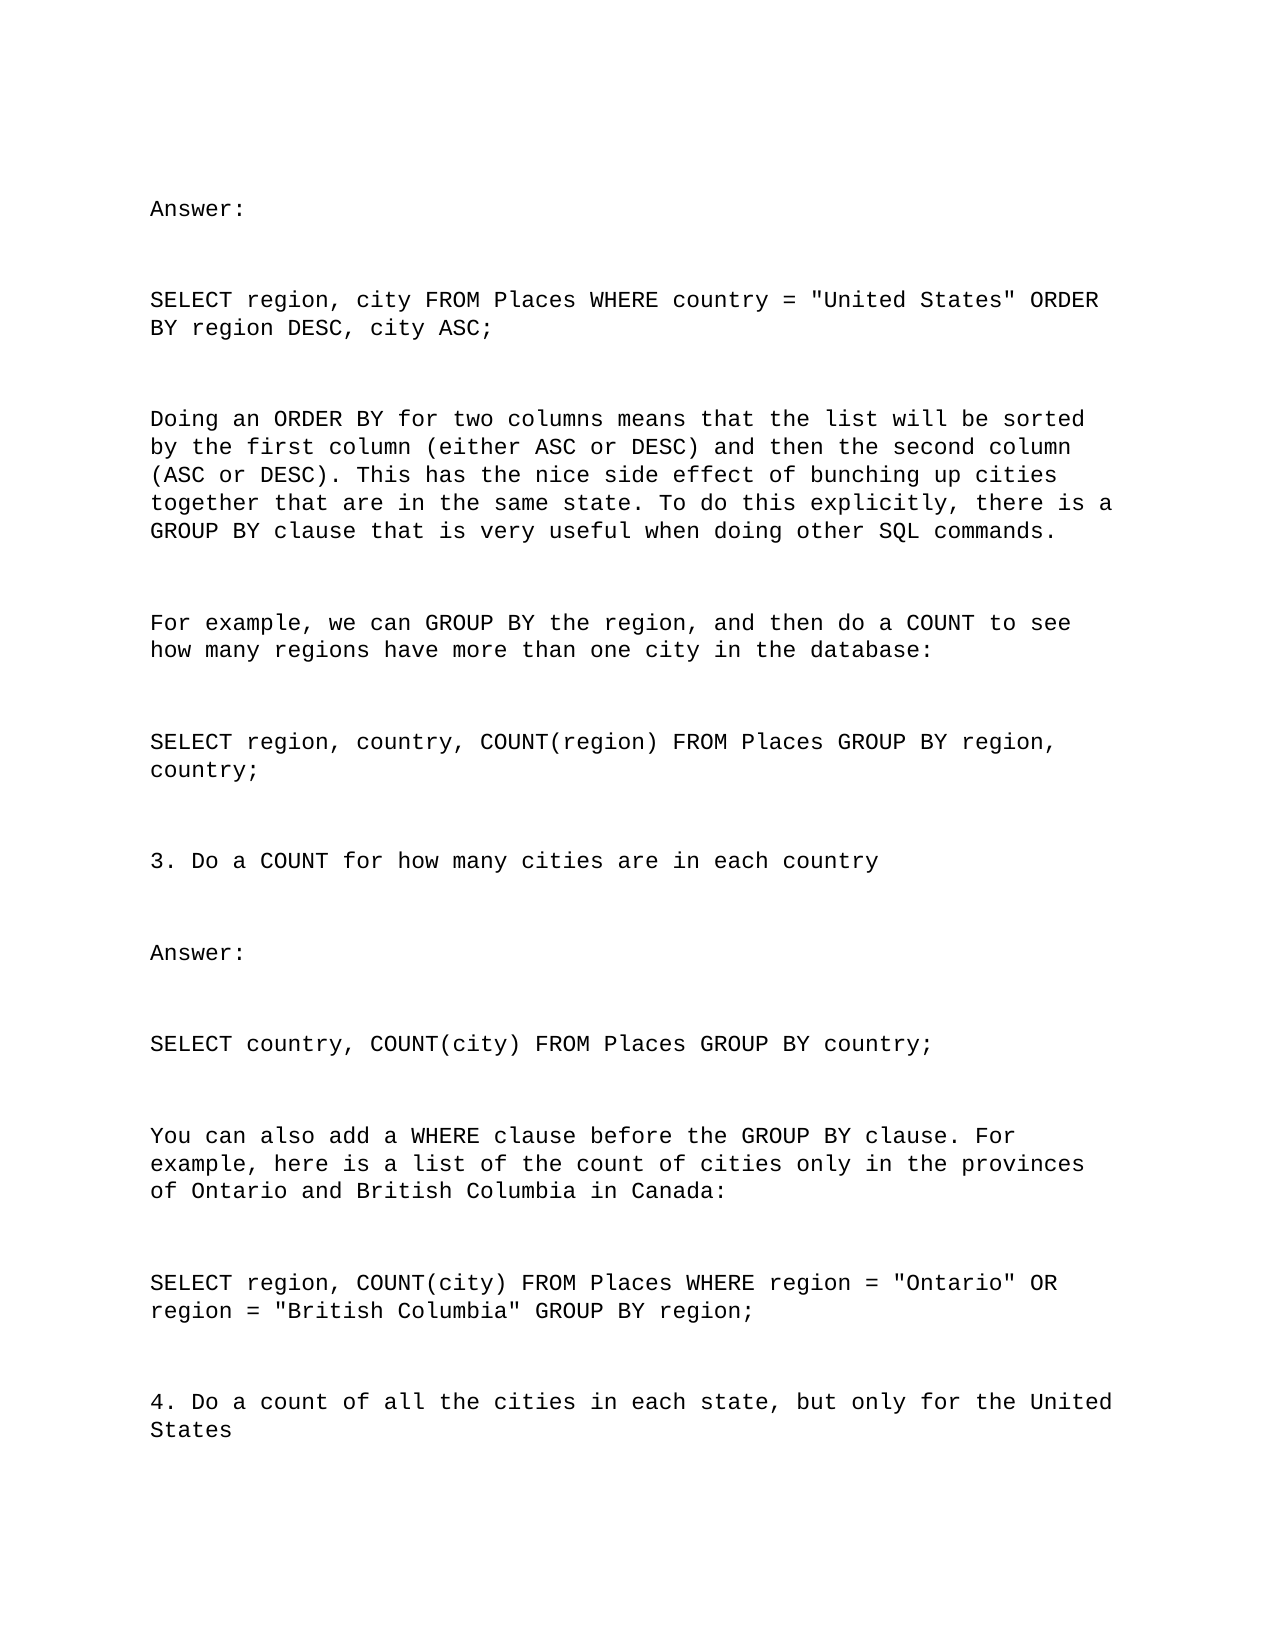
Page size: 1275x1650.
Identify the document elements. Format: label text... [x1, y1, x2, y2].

text SELECT region, city FROM Places WHERE country = "United States" ORDER BY region DESC, city ASC; [150, 288, 1125, 342]
text 3. Do a COUNT for how many cities are in each country [150, 849, 1125, 876]
text Answer: [150, 941, 1125, 967]
text 4. Do a count of all the cities in each state, but only for the United States [150, 1391, 1125, 1444]
text Answer: [150, 197, 1125, 223]
text SELECT region, country, COUNT(region) FROM Places GROUP BY region, country; [150, 730, 1125, 784]
text SELECT country, COUNT(city) FROM Places GROUP BY country; [150, 1032, 1125, 1058]
text You can also add a WHERE clause before the GROUP BY clause. For example, here is a list of the count of cities only in the provinces of Ontario and British Columbia in Canada: [150, 1124, 1125, 1206]
text For example, we can GROUP BY the region, and then do a COUNT to see how many regions have more than one city in the database: [150, 611, 1125, 665]
text Doing an ORDER BY for two columns means that the list will be sorted by the first column (either ASC or DESC) and then the second column (ASC or DESC). This has the nice side effect of bunching up cities together that are in the same state. To do this explicitly, there is a GROUP BY clause that is very useful when doing other SQL commands. [150, 408, 1125, 545]
text SELECT region, COUNT(city) FROM Places WHERE region = "Ontario" OR region = "British Columbia" GROUP BY region; [150, 1271, 1125, 1325]
